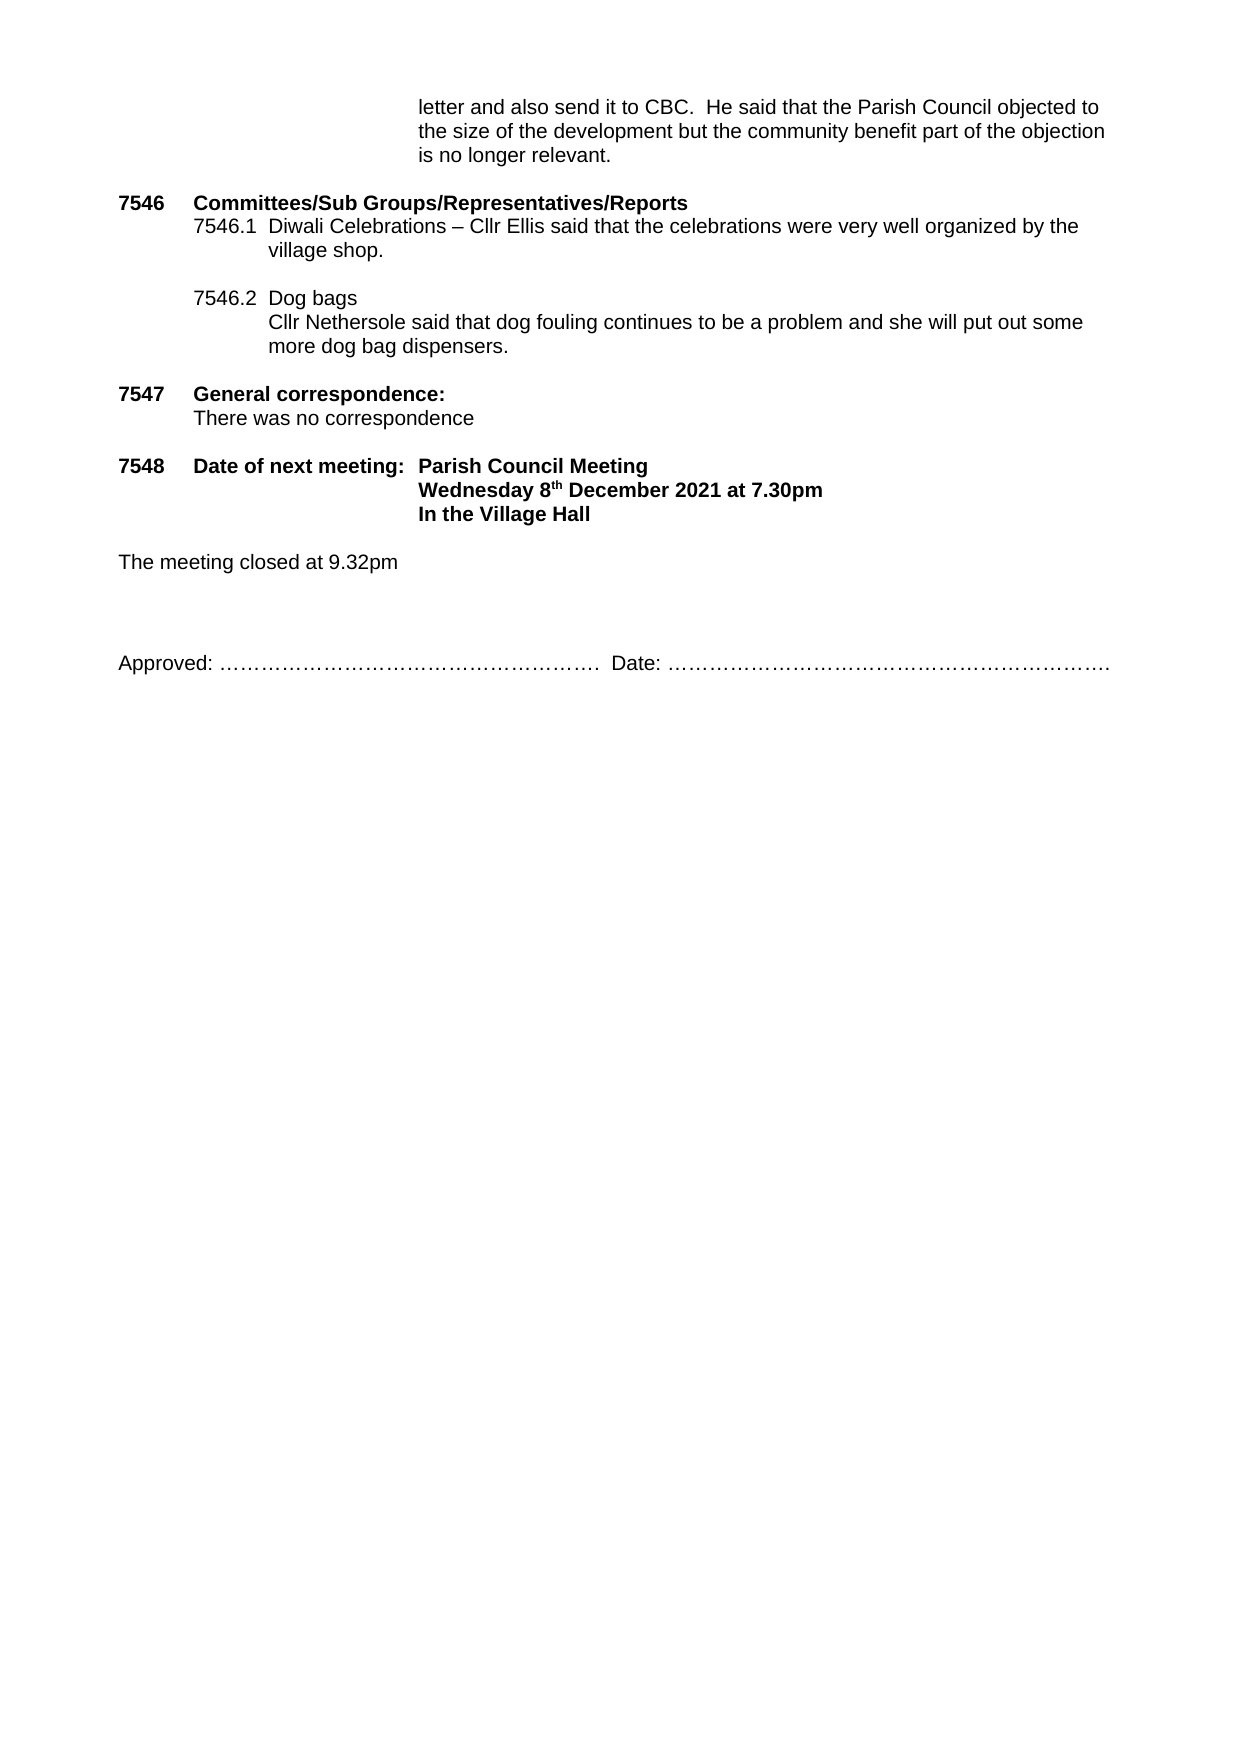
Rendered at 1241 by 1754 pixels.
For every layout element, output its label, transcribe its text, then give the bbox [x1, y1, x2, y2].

text The meeting closed at 9.32pm [118, 550, 1122, 574]
text In the Village Hall [118, 502, 1122, 526]
text 7547 General correspondence: [118, 382, 1122, 406]
text Approved: ………………………………………………. Date: ………………………………………………………. [118, 650, 1122, 674]
text Cllr Nethersole said that dog fouling continues to be a problem and she will put out some more dog bag dispensers. [268, 310, 1122, 358]
text Wednesday 8th December 2021 at 7.30pm [118, 478, 1122, 502]
text 7546 Committees/Sub Groups/Representatives/Reports [118, 190, 1122, 214]
text 7546.1 Diwali Celebrations – Cllr Ellis said that the celebrations were very well organized by the village shop. [193, 214, 1122, 262]
text 7546.2 Dog bags [193, 286, 1122, 310]
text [418, 94, 1122, 166]
text There was no correspondence [193, 406, 1122, 430]
text 7548 Date of next meeting: Parish Council Meeting [118, 454, 1122, 478]
